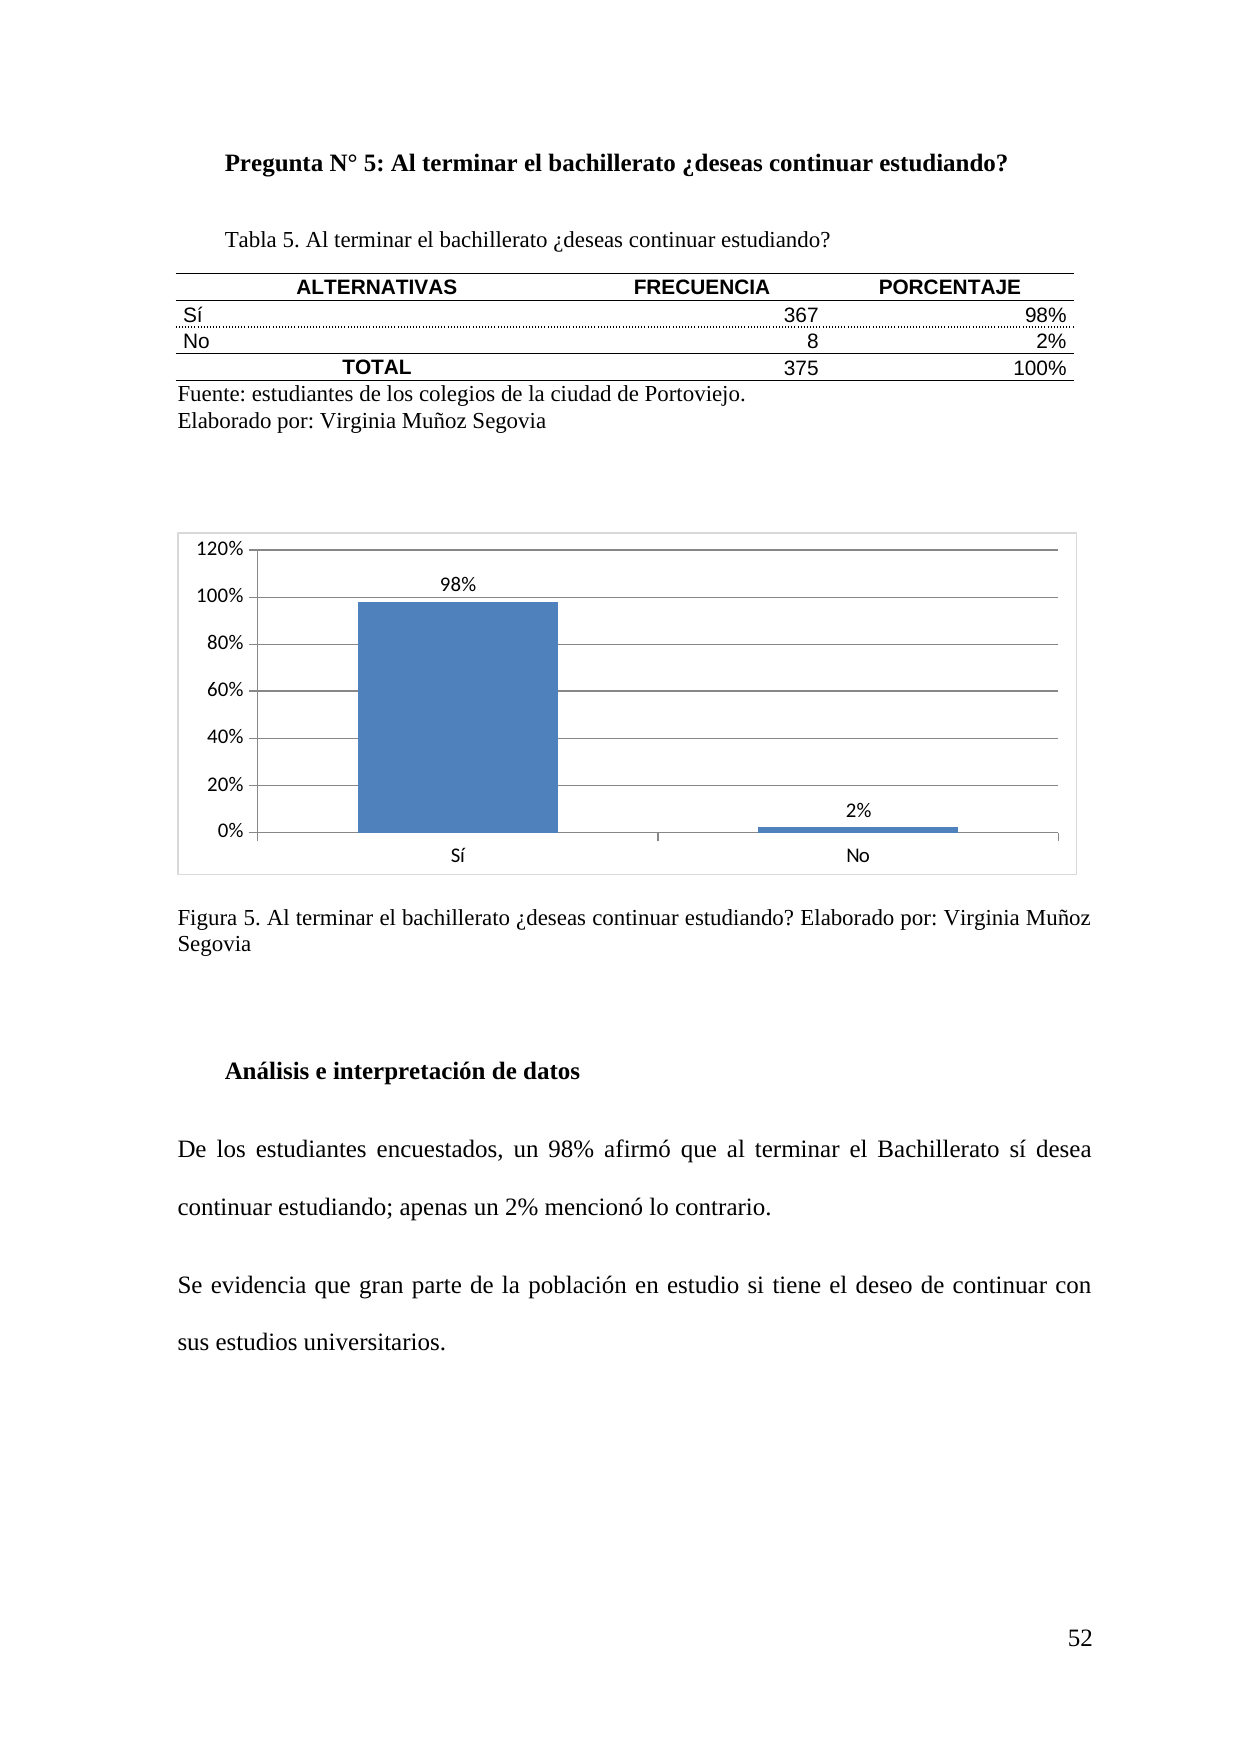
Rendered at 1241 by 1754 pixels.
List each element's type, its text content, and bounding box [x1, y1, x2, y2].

table_cell 367 [578, 301, 826, 326]
table_cell Sí [176, 301, 578, 326]
table_cell 8 [578, 326, 826, 353]
text De los estudiantes encuestados, un 98% afirmó que al terminar el Bachillerato sí desea continuar estudiando; apenas un 2% mencionó lo contrario. [177, 1134, 1092, 1220]
text Pregunta N° 5: Al terminar el bachillerato ¿deseas continuar estudiando? [177, 148, 1092, 176]
table_header ALTERNATIVAS [176, 274, 578, 300]
text Elaborado por: Virginia Muñoz Segovia [177, 407, 1092, 433]
text Se evidencia que gran parte de la población en estudio si tiene el deseo de continuar con sus estudios universitarios. [177, 1270, 1092, 1356]
table_header PORCENTAJE [826, 274, 1073, 300]
text Análisis e interpretación de datos [177, 1056, 1092, 1084]
text Fuente: estudiantes de los colegios de la ciudad de Portoviejo. [177, 381, 1092, 407]
table_cell No [176, 326, 578, 353]
table_header FRECUENCIA [578, 274, 826, 300]
text Tabla 5. Al terminar el bachillerato ¿deseas continuar estudiando? [177, 226, 1092, 252]
text Figura 5. Al terminar el bachillerato ¿deseas continuar estudiando? Elaborado por: Virginia Muñoz Segovia [177, 904, 1092, 957]
table_cell 100% [826, 354, 1073, 379]
table_cell 2% [826, 326, 1073, 353]
table_cell TOTAL [176, 354, 578, 379]
table_cell 375 [578, 354, 826, 379]
table_cell 98% [826, 301, 1073, 326]
